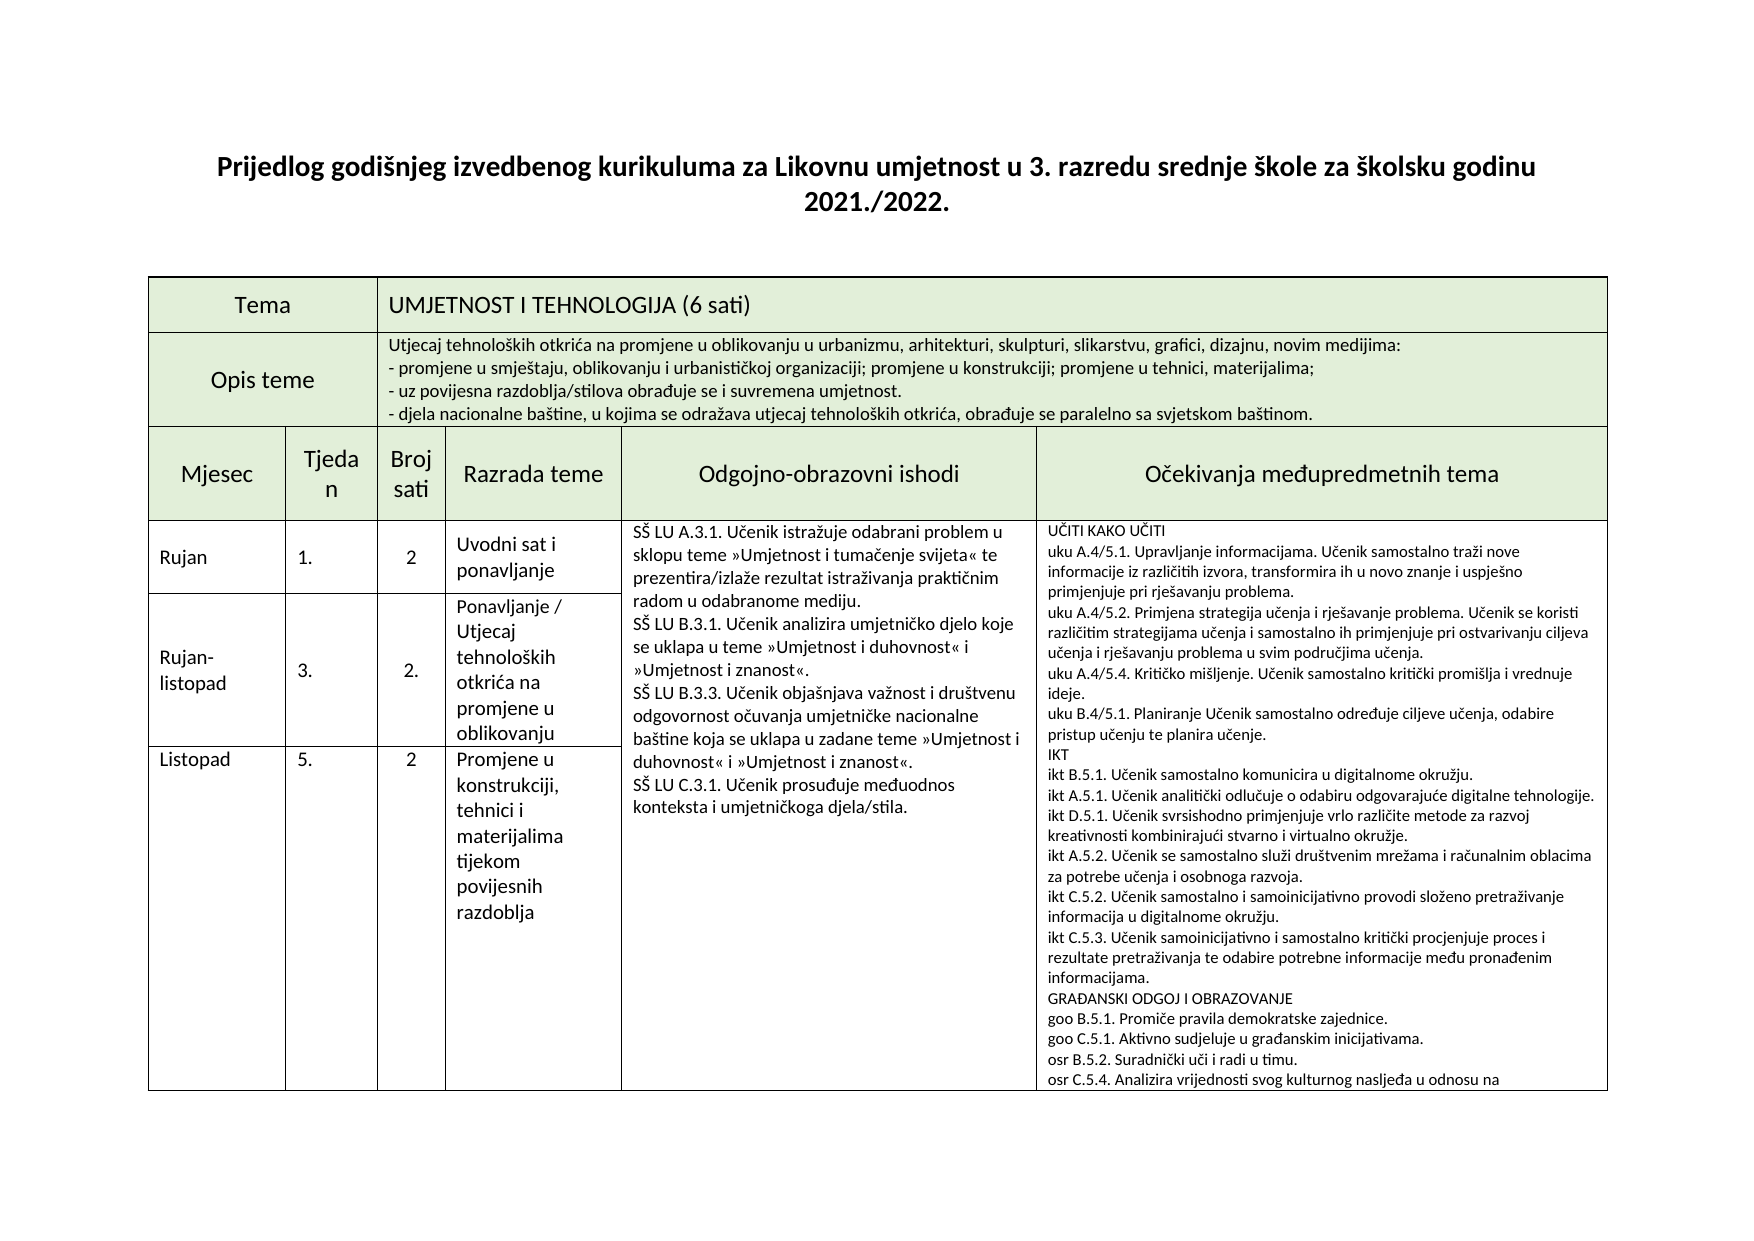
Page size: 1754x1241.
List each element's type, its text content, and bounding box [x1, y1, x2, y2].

table_cell Očekivanja međupredmetnih tema [1037, 427, 1607, 520]
text Prijedlog godišnjeg izvedbenog kurikuluma za Likovnu umjetnost u 3. razredu srednje škole za školsku godinu 2021./2022. [148, 148, 804, 219]
table_cell Uvodni sat i ponavljanje [446, 521, 621, 593]
table_cell Ponavljanje / Utjecaj tehnoloških otkrića na promjene u oblikovanju [446, 594, 621, 746]
table_cell 5. [286, 747, 377, 1089]
table_cell SŠ LU A.3.1. Učenik istražuje odabrani problem u sklopu teme »Umjetnost i tumačenje svijeta« te prezentira/izlaže rezultat istraživanja praktičnim radom u odabranome mediju. SŠ LU B.3.1. Učenik analizira umjetničko djelo koje se uklapa u teme »Umjetnost i duhovnost« i »Umjetnost i znanost«. SŠ LU B.3.3. Učenik objašnjava važnost i društvenu odgovornost očuvanja umjetničke nacionalne baštine koja se uklapa u zadane teme »Umjetnost i duhovnost« i »Umjetnost i znanost«. SŠ LU C.3.1. Učenik prosuđuje međuodnos konteksta i umjetničkoga djela/stila. [622, 521, 1036, 1089]
table_cell 1. [286, 521, 377, 593]
table_cell Utjecaj tehnoloških otkrića na promjene u oblikovanju u urbanizmu, arhitekturi, skulpturi, slikarstvu, grafici, dizajnu, novim medijima: - promjene u smještaju, oblikovanju i urbanističkoj organizaciji; promjene u konstrukciji; promjene u tehnici, materijalima; - uz povijesna razdoblja/stilova obrađuje se i suvremena umjetnost. - djela nacionalne baštine, u kojima se odražava utjecaj tehnoloških otkrića, obrađuje se paralelno sa svjetskom baštinom. [378, 333, 1607, 426]
table_cell 3. [286, 594, 377, 746]
table_cell Rujan [149, 521, 285, 593]
table_cell 2 [378, 747, 445, 1089]
table_cell 2 [378, 521, 445, 593]
text Prijedlog godišnjeg izvedbenog kurikuluma za Likovnu umjetnost u 3. razredu srednje škole za školsku godinu 2021./2022. [950, 148, 1606, 219]
table_cell Mjesec [149, 427, 285, 520]
table_cell Opis teme [149, 333, 377, 426]
table_cell Broj sati [378, 427, 445, 520]
table_cell Listopad [149, 747, 285, 1089]
table_header Tema [149, 278, 377, 332]
table_header UMJETNOST I TEHNOLOGIJA (6 sati) [378, 278, 1607, 332]
table_cell Rujan- listopad [149, 594, 285, 746]
table_cell Razrada teme [446, 427, 621, 520]
table_cell Odgojno-obrazovni ishodi [622, 427, 1036, 520]
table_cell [446, 747, 621, 1089]
table_cell UČITI KAKO UČITI uku A.4/5.1. Upravljanje informacijama. Učenik samostalno traži nove informacije iz različitih izvora, transformira ih u novo znanje i uspješno primjenjuje pri rješavanju problema. uku A.4/5.2. Primjena strategija učenja i rješavanje problema. Učenik se koristi različitim strategijama učenja i samostalno ih primjenjuje pri ostvarivanju ciljeva učenja i rješavanju problema u svim područjima učenja. uku A.4/5.4. Kritičko mišljenje. Učenik samostalno kritički promišlja i vrednuje ideje. uku B.4/5.1. Planiranje Učenik samostalno određuje ciljeve učenja, odabire pristup učenju te planira učenje. IKT ikt B.5.1. Učenik samostalno komunicira u digitalnome okružju. ikt A.5.1. Učenik analitički odlučuje o odabiru odgovarajuće digitalne tehnologije. ikt D.5.1. Učenik svrsishodno primjenjuje vrlo različite metode za razvoj kreativnosti kombinirajući stvarno i virtualno okružje. ikt A.5.2. Učenik se samostalno služi društvenim mrežama i računalnim oblacima za potrebe učenja i osobnoga razvoja. ikt C.5.2. Učenik samostalno i samoinicijativno provodi složeno pretraživanje informacija u digitalnome okružju. ikt C.5.3. Učenik samoinicijativno i samostalno kritički procjenjuje proces i rezultate pretraživanja te odabire potrebne informacije među pronađenim informacijama. GRAĐANSKI ODGOJ I OBRAZOVANJE goo B.5.1. Promiče pravila demokratske zajednice. goo C.5.1. Aktivno sudjeluje u građanskim inicijativama. osr B.5.2. Suradnički uči i radi u timu. osr C.5.4. Analizira vrijednosti svog kulturnog nasljeđa u odnosu na multikulturalni svijet. pod A.5.1. Primjenjuje inovativna i kreativna rješenja. ODRŽIVI RAZVOJ odr A.5.1. Kritički promišlja o povezanosti vlastitoga načina života s utjecajem na okoliš i ljude. odr B.5.2. Osmišljava i koristi se inovativnim i kreativnim oblicima djelovanja s ciljem održivosti. [1037, 521, 1607, 1089]
table_cell Tjedan [286, 427, 377, 520]
table_cell 2. [378, 594, 445, 746]
